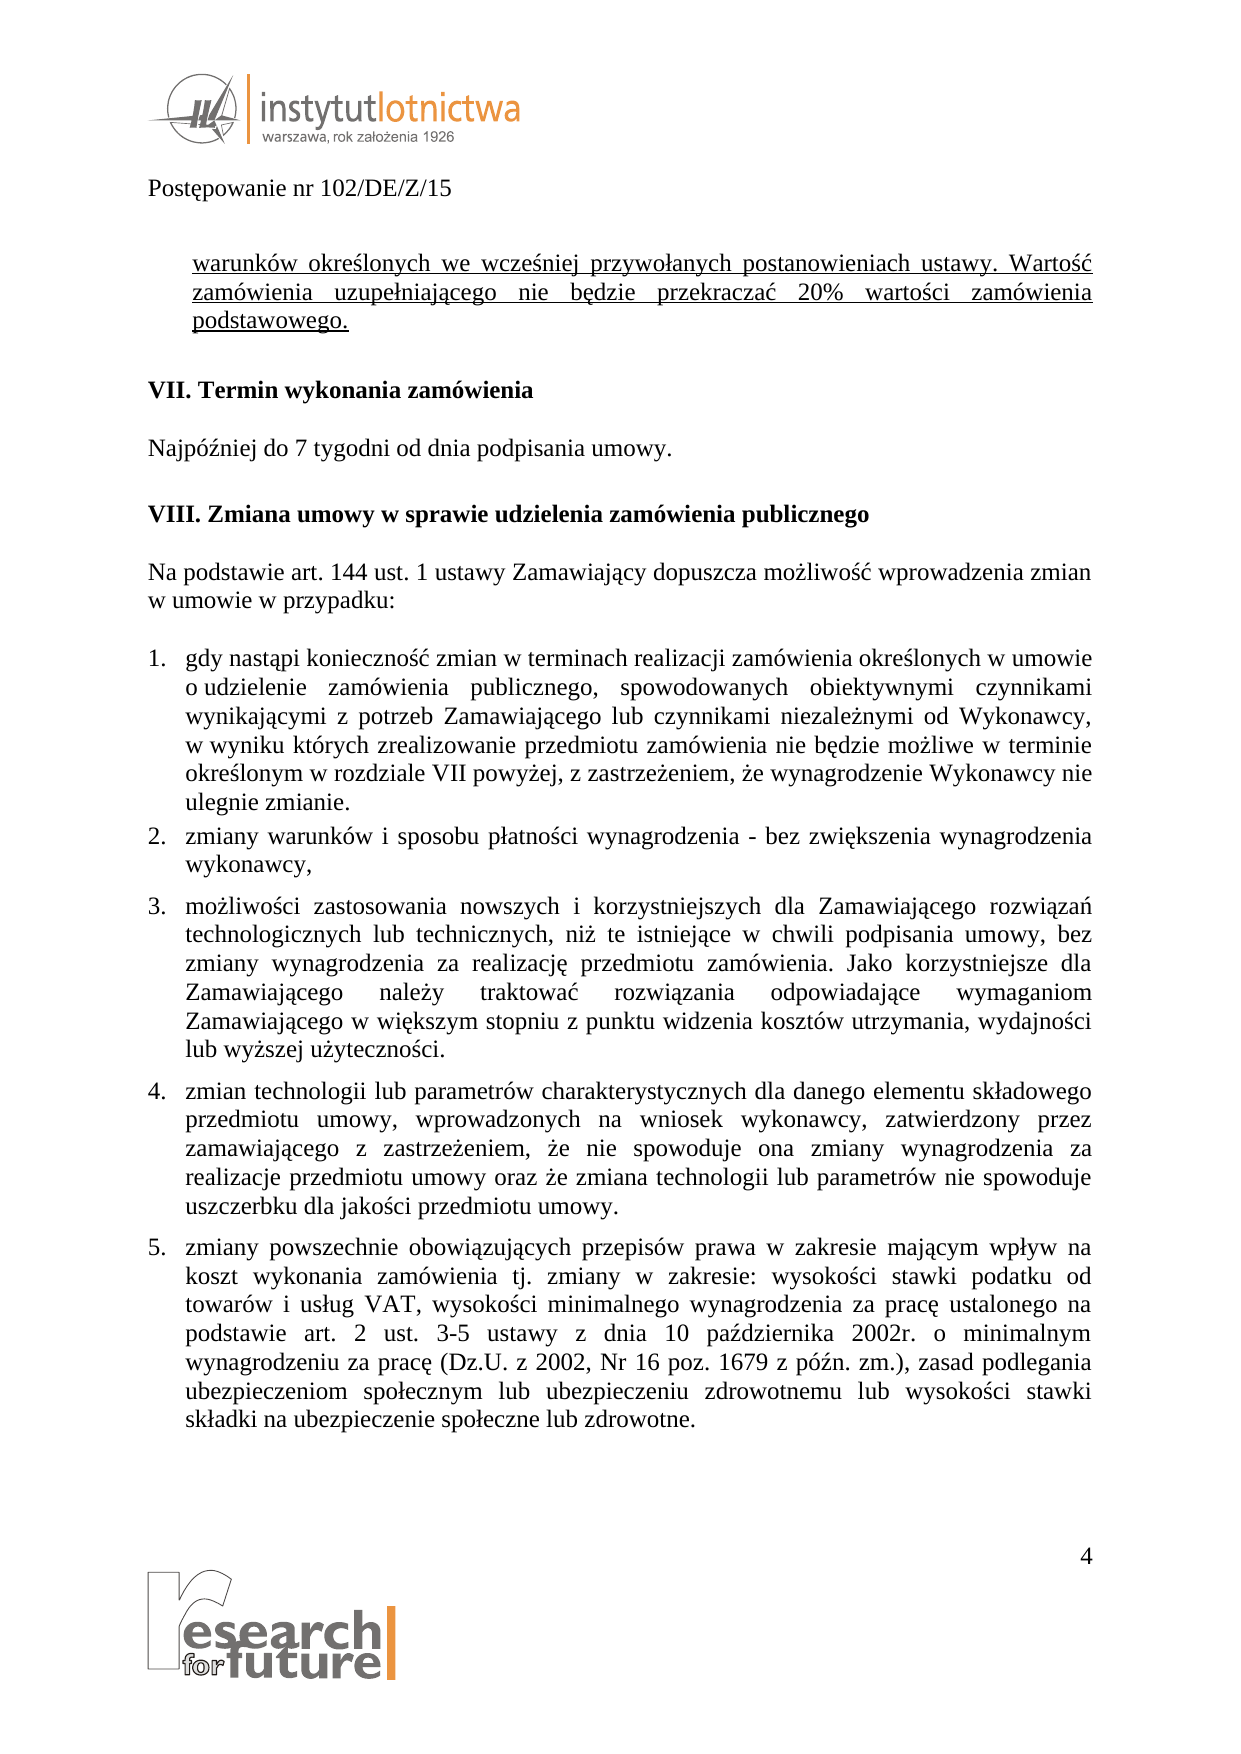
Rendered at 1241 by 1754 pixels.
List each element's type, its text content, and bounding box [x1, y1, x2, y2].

list gdy nastąpi konieczność zmian w terminach realizacji zamówienia określonych w umowie o udzielenie zamówienia publicznego, spowodowanych obiektywnymi czynnikami wynikającymi z potrzeb Zamawiającego lub czynnikami niezależnymi od Wykonawcy, w wyniku których zrealizowanie przedmiotu zamówienia nie będzie możliwe w terminie określonym w rozdziale VII powyżej, z zastrzeżeniem, że wynagrodzenie Wykonawcy nie ulegnie zmianie. [148, 643, 1093, 816]
list możliwości zastosowania nowszych i korzystniejszych dla Zamawiającego rozwiązań technologicznych lub technicznych, niż te istniejące w chwili podpisania umowy, bez zmiany wynagrodzenia za realizację przedmiotu zamówienia. Jako korzystniejsze dla Zamawiającego należy traktować rozwiązania odpowiadające wymaganiom Zamawiającego w większym stopniu z punktu widzenia kosztów utrzymania, wydajności lub wyższej użyteczności. [148, 891, 1093, 1063]
subtitle VIII. Zmiana umowy w sprawie udzielenia zamówienia publicznego [148, 499, 1093, 528]
list zmiany warunków i sposobu płatności wynagrodzenia - bez zwiększenia wynagrodzenia wykonawcy, [148, 821, 1093, 878]
list zmian technologii lub parametrów charakterystycznych dla danego elementu składowego przedmiotu umowy, wprowadzonych na wniosek wykonawcy, zatwierdzony przez zamawiającego z zastrzeżeniem, że nie spowoduje ona zmiany wynagrodzenia za realizacje przedmiotu umowy oraz że zmiana technologii lub parametrów nie spowoduje uszczerbku dla jakości przedmiotu umowy. [148, 1076, 1093, 1219]
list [154, 248, 1093, 334]
list zmiany powszechnie obowiązujących przepisów prawa w zakresie mającym wpływ na koszt wykonania zamówienia tj. zmiany w zakresie: wysokości stawki podatku od towarów i usług VAT, wysokości minimalnego wynagrodzenia za pracę ustalonego na podstawie art. 2 ust. 3-5 ustawy z dnia 10 października 2002r. o minimalnym wynagrodzeniu za pracę (Dz.U. z 2002, Nr 16 poz. 1679 z późn. zm.), zasad podlegania ubezpieczeniom społecznym lub ubezpieczeniu zdrowotnemu lub wysokości stawki składki na ubezpieczenie społeczne lub zdrowotne. [148, 1232, 1093, 1433]
subtitle VII. Termin wykonania zamówienia [148, 375, 1093, 404]
list Na podstawie art. 144 ust. 1 ustawy Zamawiający dopuszcza możliwość wprowadzenia zmian w umowie w przypadku: [148, 557, 1093, 614]
text Najpóźniej do 7 tygodni od dnia podpisania umowy. [148, 433, 1093, 462]
